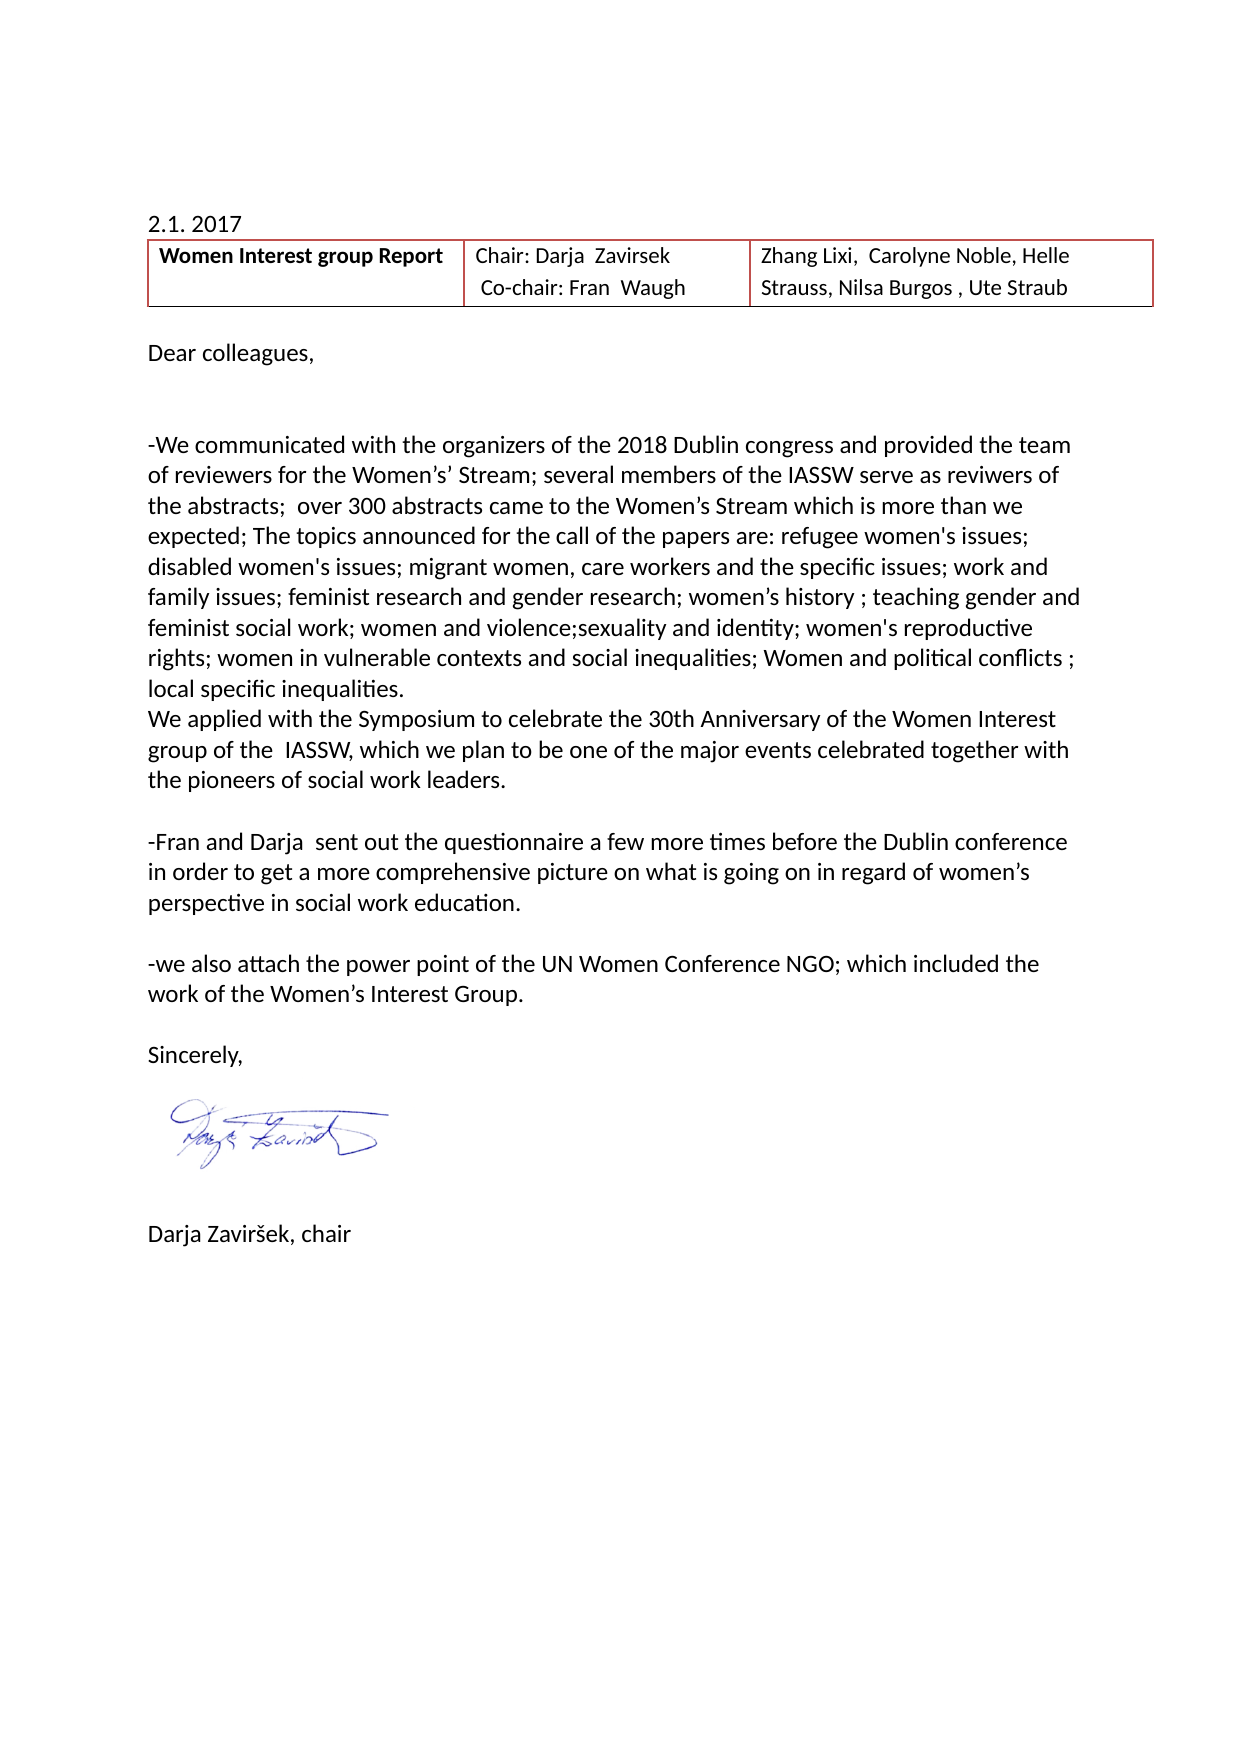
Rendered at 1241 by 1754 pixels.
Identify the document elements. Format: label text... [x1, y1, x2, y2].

text 2.1. 2017 [148, 209, 1093, 239]
text Darja Zaviršek, chair [148, 1218, 1093, 1249]
text -Fran and Darja sent out the questionnaire a few more times before the Dublin conference in order to get a more comprehensive picture on what is going on in regard of women’s perspective in social work education. [148, 826, 1093, 917]
text -we also attach the power point of the UN Women Conference NGO; which included the work of the Women’s Interest Group. [148, 948, 1093, 1009]
text Sincerely, [148, 1039, 1093, 1070]
table_header Zhang Lixi, Carolyne Noble, Helle Strauss, Nilsa Burgos , Ute Straub [751, 241, 1152, 306]
picture [147, 1069, 421, 1188]
table_header Women Interest group Report [149, 241, 463, 306]
text Dear colleagues, [148, 337, 1093, 368]
text -We communicated with the organizers of the 2018 Dublin congress and provided the team of reviewers for the Women’s’ Stream; several members of the IASSW serve as reviwers of the abstracts; over 300 abstracts came to the Women’s Stream which is more than we expected; The topics announced for the call of the papers are: refugee women's issues; disabled women's issues; migrant women, care workers and the specific issues; work and family issues; feminist research and gender research; women’s history ; teaching gender and feminist social work; women and violence;sexuality and identity; women's reproductive rights; women in vulnerable contexts and social inequalities; Women and political conflicts ; local specific inequalities. [148, 429, 1093, 703]
text We applied with the Symposium to celebrate the 30th Anniversary of the Women Interest group of the IASSW, which we plan to be one of the major events celebrated together with the pioneers of social work leaders. [148, 703, 1093, 795]
table_header Chair: Darja Zavirsek Co-chair: Fran Waugh [465, 241, 749, 306]
